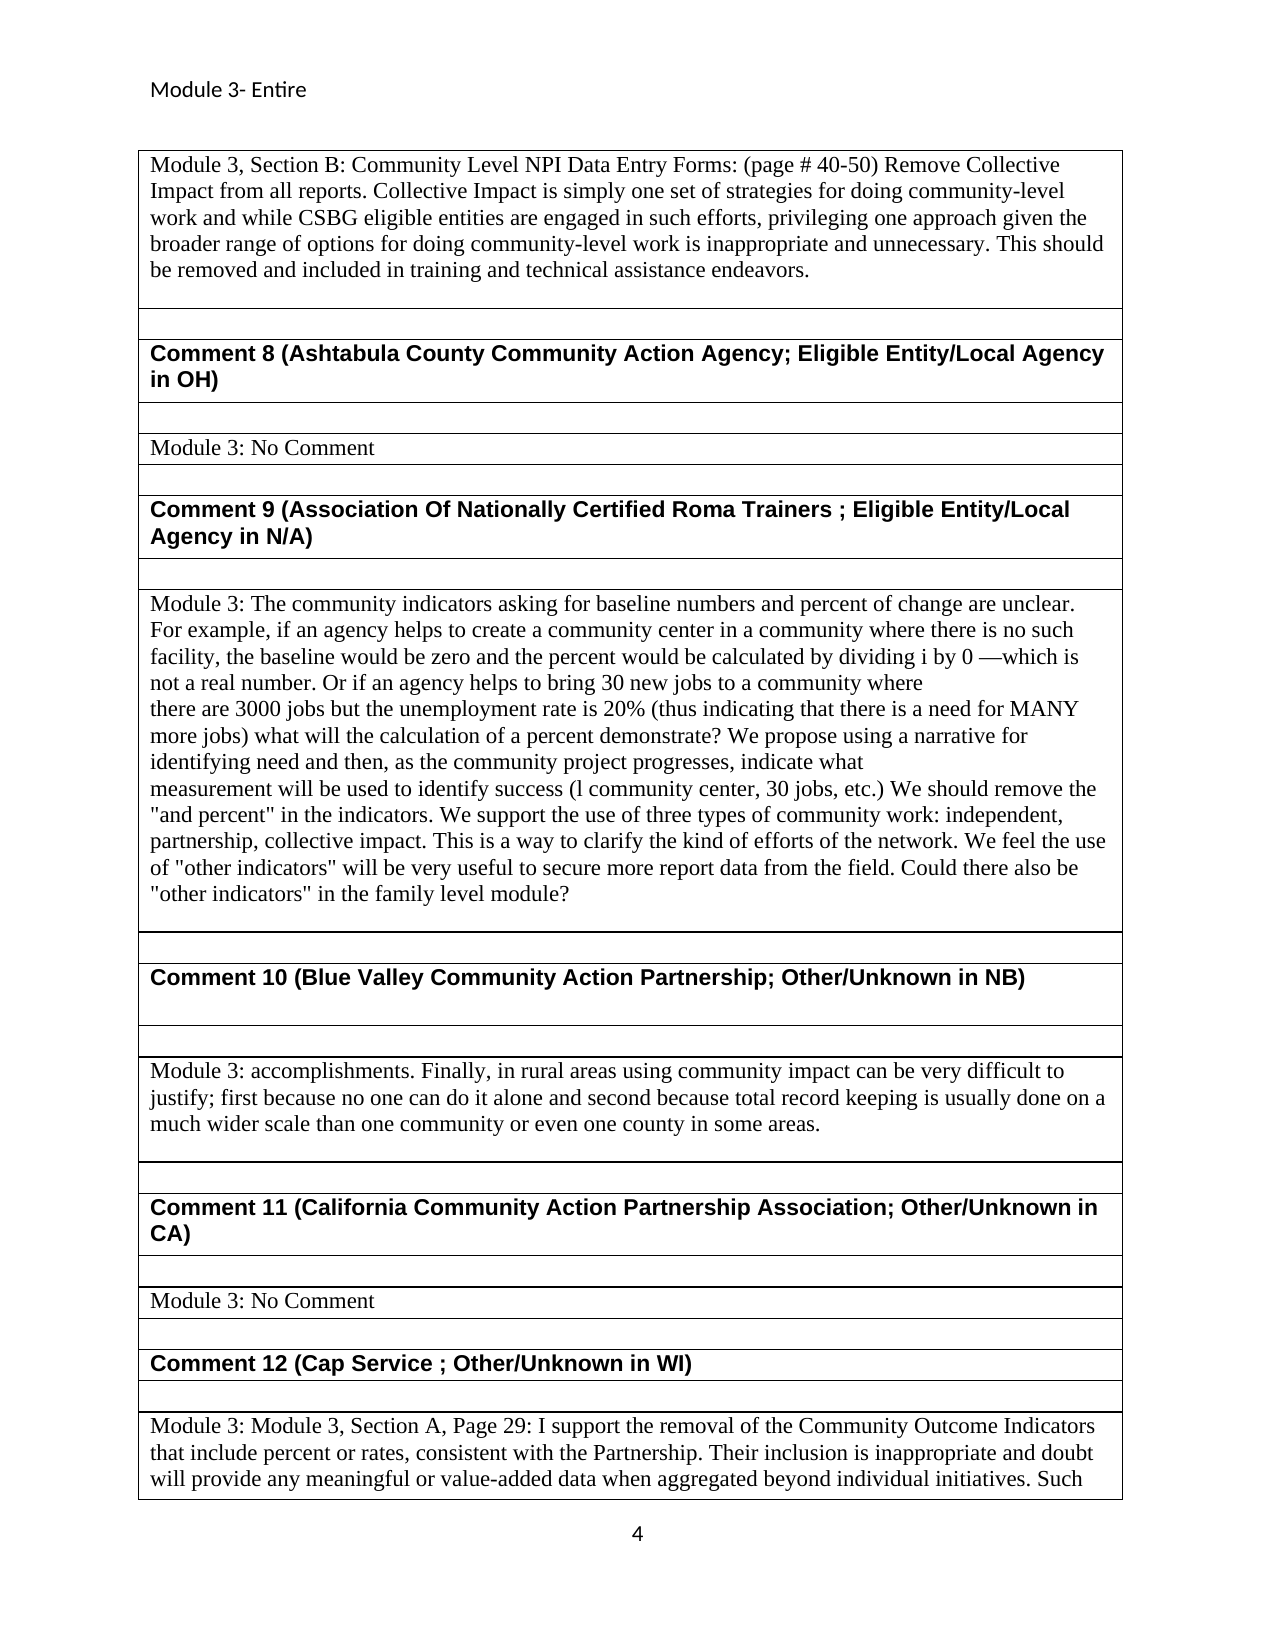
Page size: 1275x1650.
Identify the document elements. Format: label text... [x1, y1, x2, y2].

table_cell Comment 9 (Association Of Nationally Certified Roma Trainers ; Eligible Entity/Local Agency in N/A) [139, 496, 1122, 558]
table_cell Comment 12 (Cap Service ; Other/Unknown in WI) [139, 1350, 1122, 1380]
table_cell [139, 309, 1122, 339]
table_cell Module 3: The community indicators asking for baseline numbers and percent of change are unclear. For example, if an agency helps to create a community center in a community where there is no such facility, the baseline would be zero and the percent would be calculated by dividing i by 0 —which is not a real number. Or if an agency helps to bring 30 new jobs to a community where there are 3000 jobs but the unemployment rate is 20% (thus indicating that there is a need for MANY more jobs) what will the calculation of a percent demonstrate? We propose using a narrative for identifying need and then, as the community project progresses, indicate what measurement will be used to identify success (l community center, 30 jobs, etc.) We should remove the "and percent" in the indicators. We support the use of three types of community work: independent, partnership, collective impact. This is a way to clarify the kind of efforts of the network. We feel the use of "other indicators" will be very useful to secure more report data from the field. Could there also be "other indicators" in the family level module? [139, 590, 1122, 931]
table_cell Module 3: accomplishments. Finally, in rural areas using community impact can be very difficult to justify; first because no one can do it alone and second because total record keeping is usually done on a much wider scale than one community or even one county in some areas. [139, 1058, 1122, 1161]
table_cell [139, 151, 1122, 308]
table_cell [139, 403, 1122, 433]
table_cell [139, 1256, 1122, 1286]
table_cell Module 3: No Comment [139, 434, 1122, 464]
table_cell Comment 10 (Blue Valley Community Action Partnership; Other/Unknown in NB) [139, 964, 1122, 1025]
table_cell [139, 933, 1122, 963]
table_cell [139, 465, 1122, 495]
table_cell Comment 11 (California Community Action Partnership Association; Other/Unknown in CA) [139, 1194, 1122, 1255]
table_cell Comment 8 (Ashtabula County Community Action Agency; Eligible Entity/Local Agency in OH) [139, 340, 1122, 402]
table_cell [139, 1381, 1122, 1411]
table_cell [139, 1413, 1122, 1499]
table_cell [139, 1163, 1122, 1193]
table_cell [139, 1319, 1122, 1349]
table_cell [139, 559, 1122, 589]
table_cell [139, 1026, 1122, 1056]
table_cell Module 3: No Comment [139, 1288, 1122, 1318]
